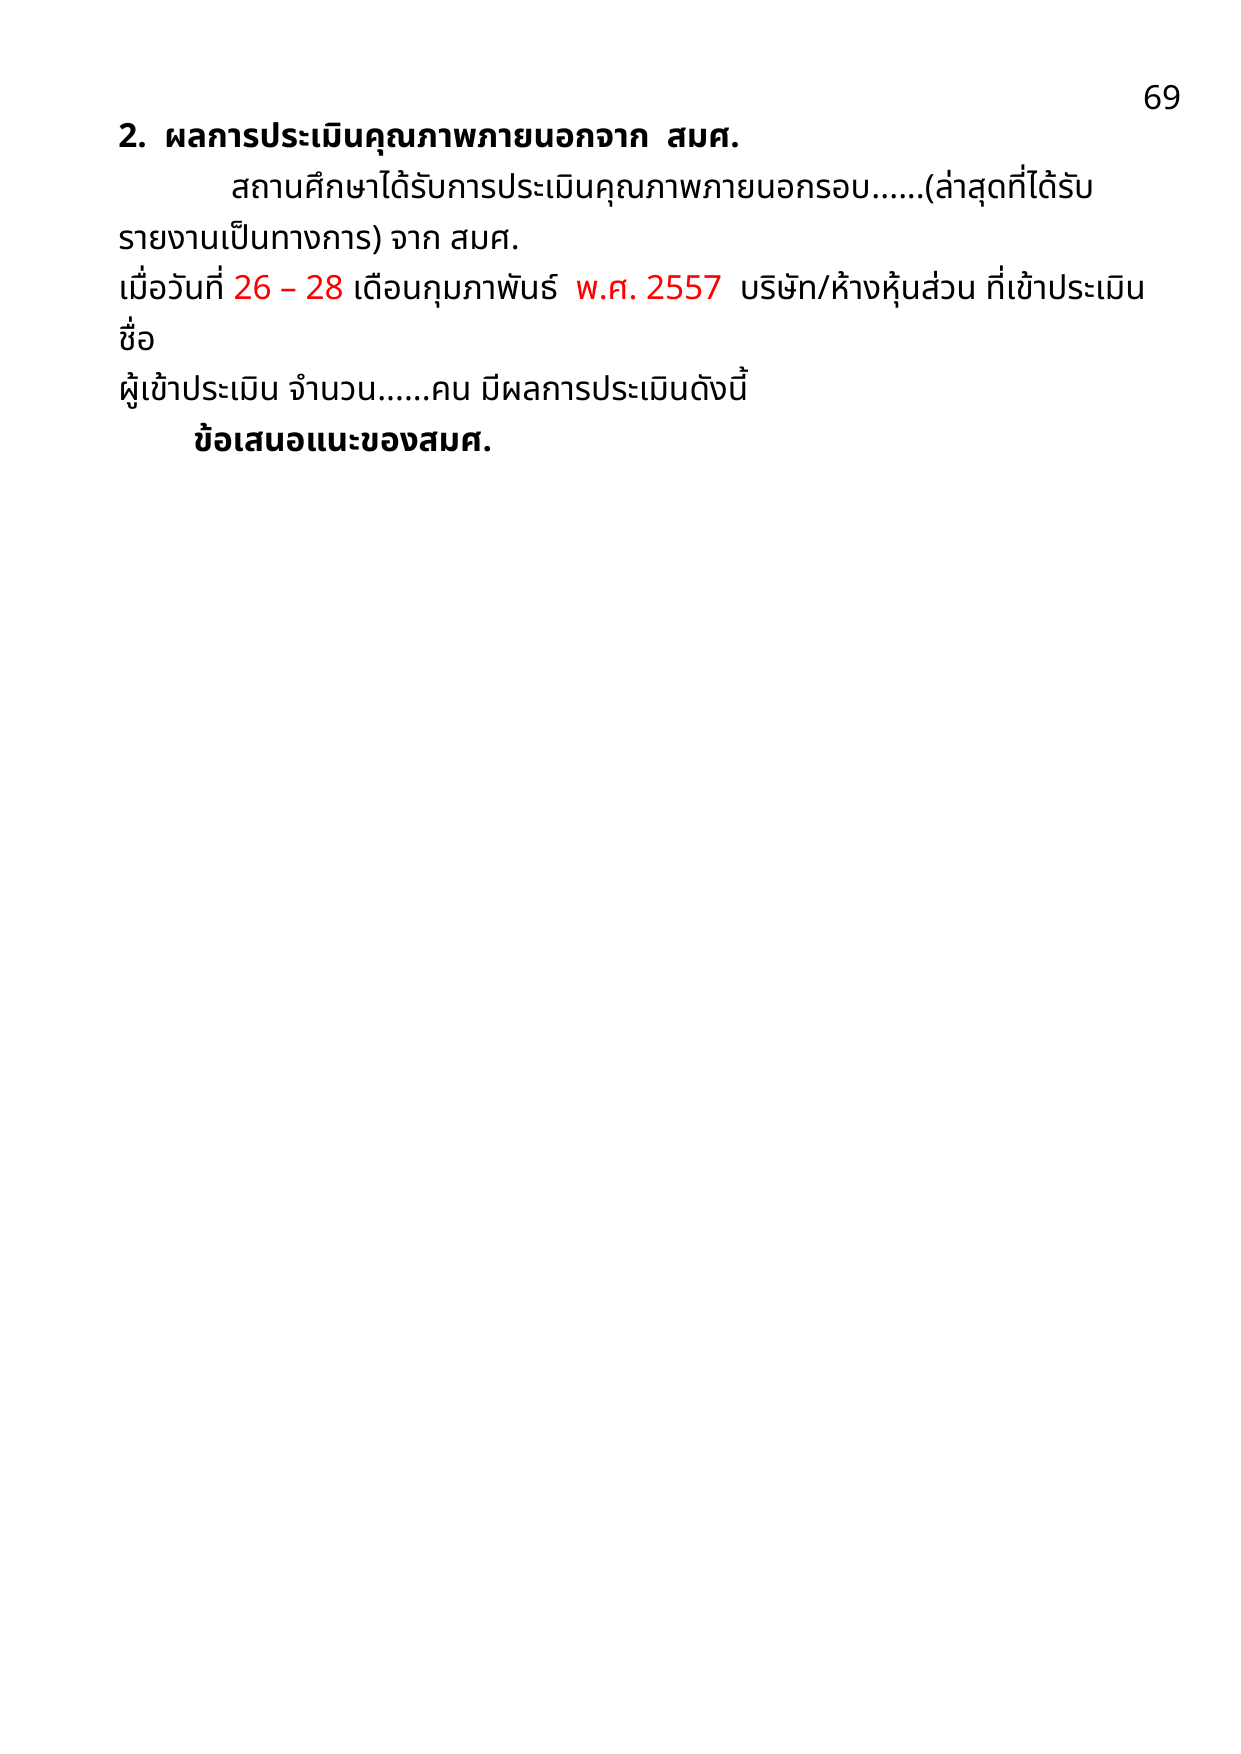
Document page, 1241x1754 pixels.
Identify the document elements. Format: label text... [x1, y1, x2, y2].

text ผู้เข้าประเมิน จำนวน......คน มีผลการประเมินดังนี้ [118, 365, 1181, 416]
text สถานศึกษาได้รับการประเมินคุณภาพภายนอกรอบ......(ล่าสุดที่ได้รับรายงานเป็นทางการ) จาก สมศ. [118, 163, 1181, 264]
text ข้อเสนอแนะของสมศ. [118, 416, 1181, 466]
text เมื่อวันที่ 26 – 28 เดือนกุมภาพันธ์ พ.ศ. 2557 บริษัท/ห้างหุ้นส่วน ที่เข้าประเมินชื่อ [118, 264, 1181, 365]
text 2. ผลการประเมินคุณภาพภายนอกจาก สมศ. [118, 112, 1181, 163]
